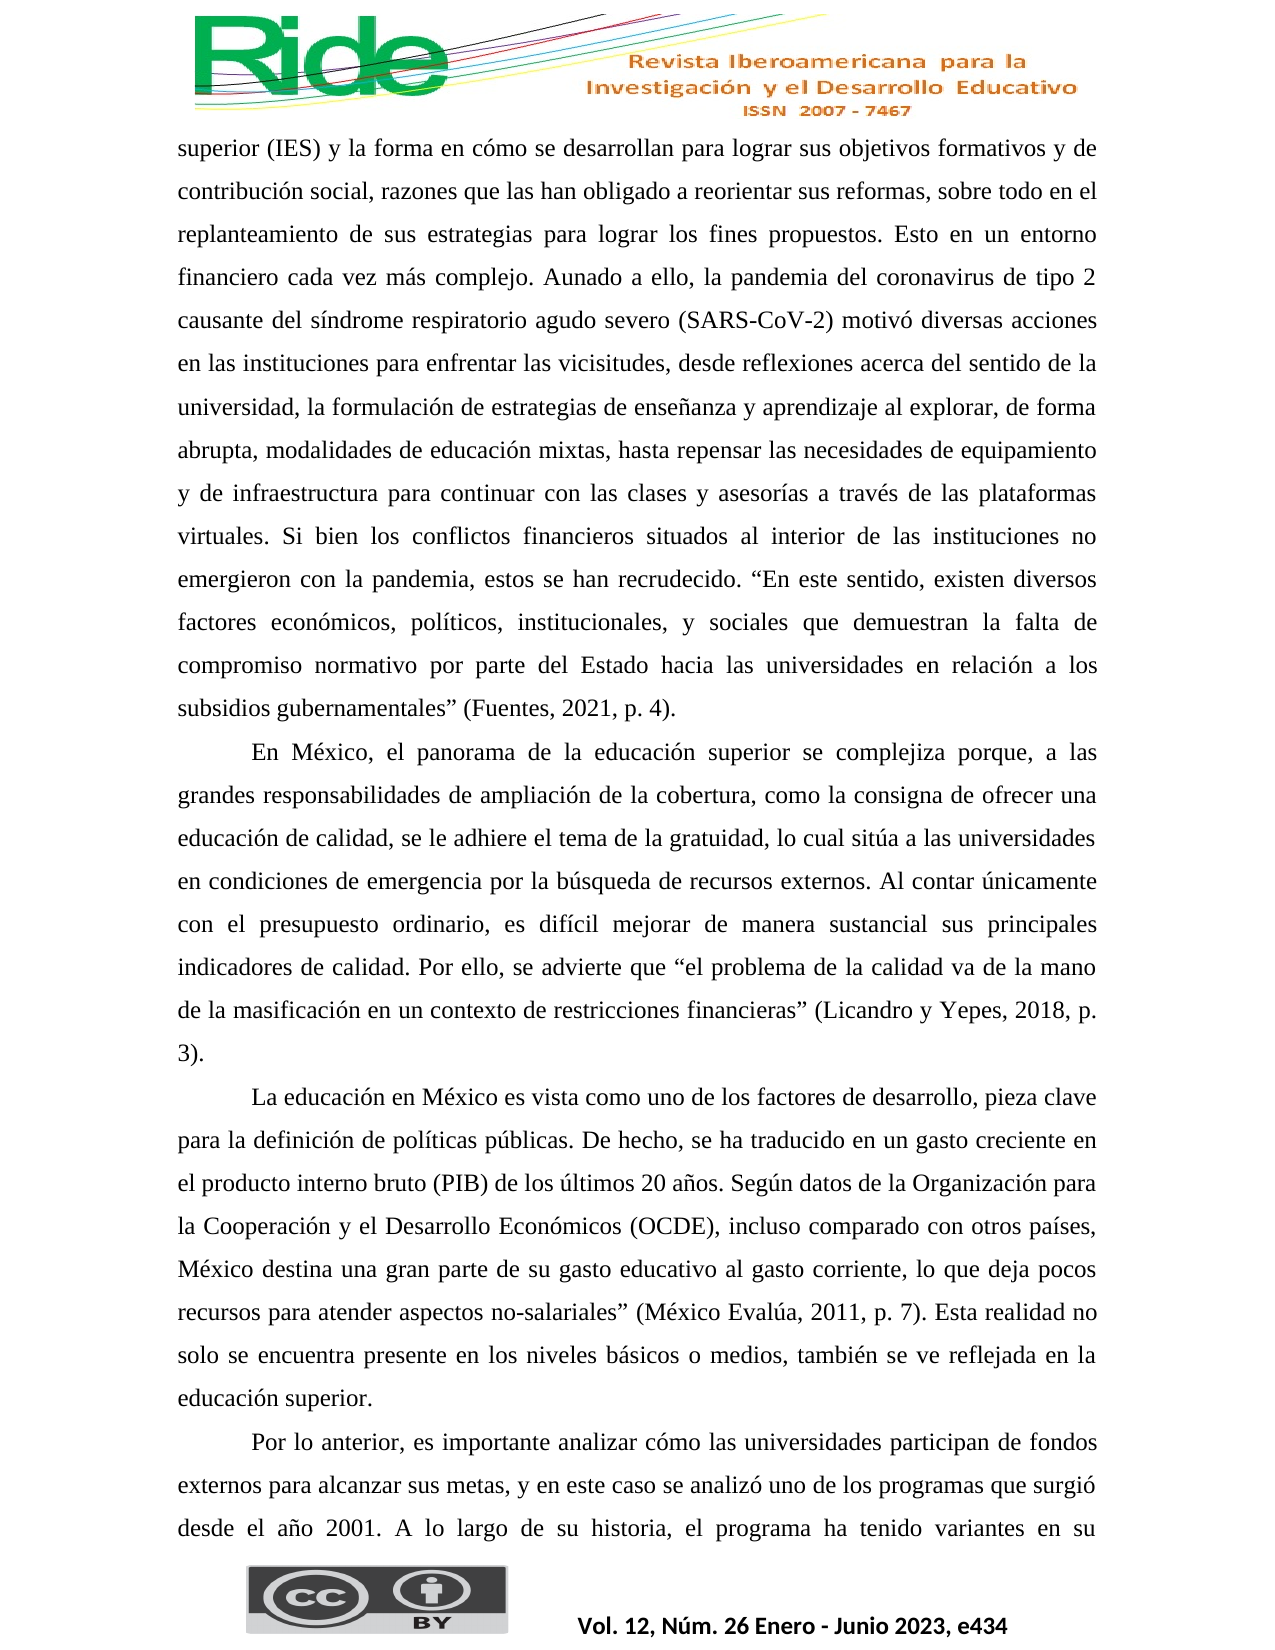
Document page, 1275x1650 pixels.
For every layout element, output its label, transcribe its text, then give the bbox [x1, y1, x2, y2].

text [177, 1427, 1098, 1542]
picture [246, 1565, 509, 1634]
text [177, 133, 1098, 722]
text En México, el panorama de la educación superior se complejiza porque, a las grandes responsabilidades de ampliación de la cobertura, como la consigna de ofrecer una educación de calidad, se le adhiere el tema de la gratuidad, lo cual sitúa a las universidades en condiciones de emergencia por la búsqueda de recursos externos. Al contar únicamente con el presupuesto ordinario, es difícil mejorar de manera sustancial sus principales indicadores de calidad. Por ello, se advierte que “el problema de la calidad va de la mano de la masificación en un contexto de restricciones financieras” (Licandro y Yepes, 2018, p. 3). [177, 737, 1098, 1067]
picture [194, 14, 1081, 119]
text La educación en México es vista como uno de los factores de desarrollo, pieza clave para la definición de políticas públicas. De hecho, se ha traducido en un gasto creciente en el producto interno bruto (PIB) de los últimos 20 años. Según datos de la Organización para la Cooperación y el Desarrollo Económicos (OCDE), incluso comparado con otros países, México destina una gran parte de su gasto educativo al gasto corriente, lo que deja pocos recursos para atender aspectos no-salariales” (México Evalúa, 2011, p. 7). Esta realidad no solo se encuentra presente en los niveles básicos o medios, también se ve reflejada en la educación superior. [177, 1082, 1098, 1412]
